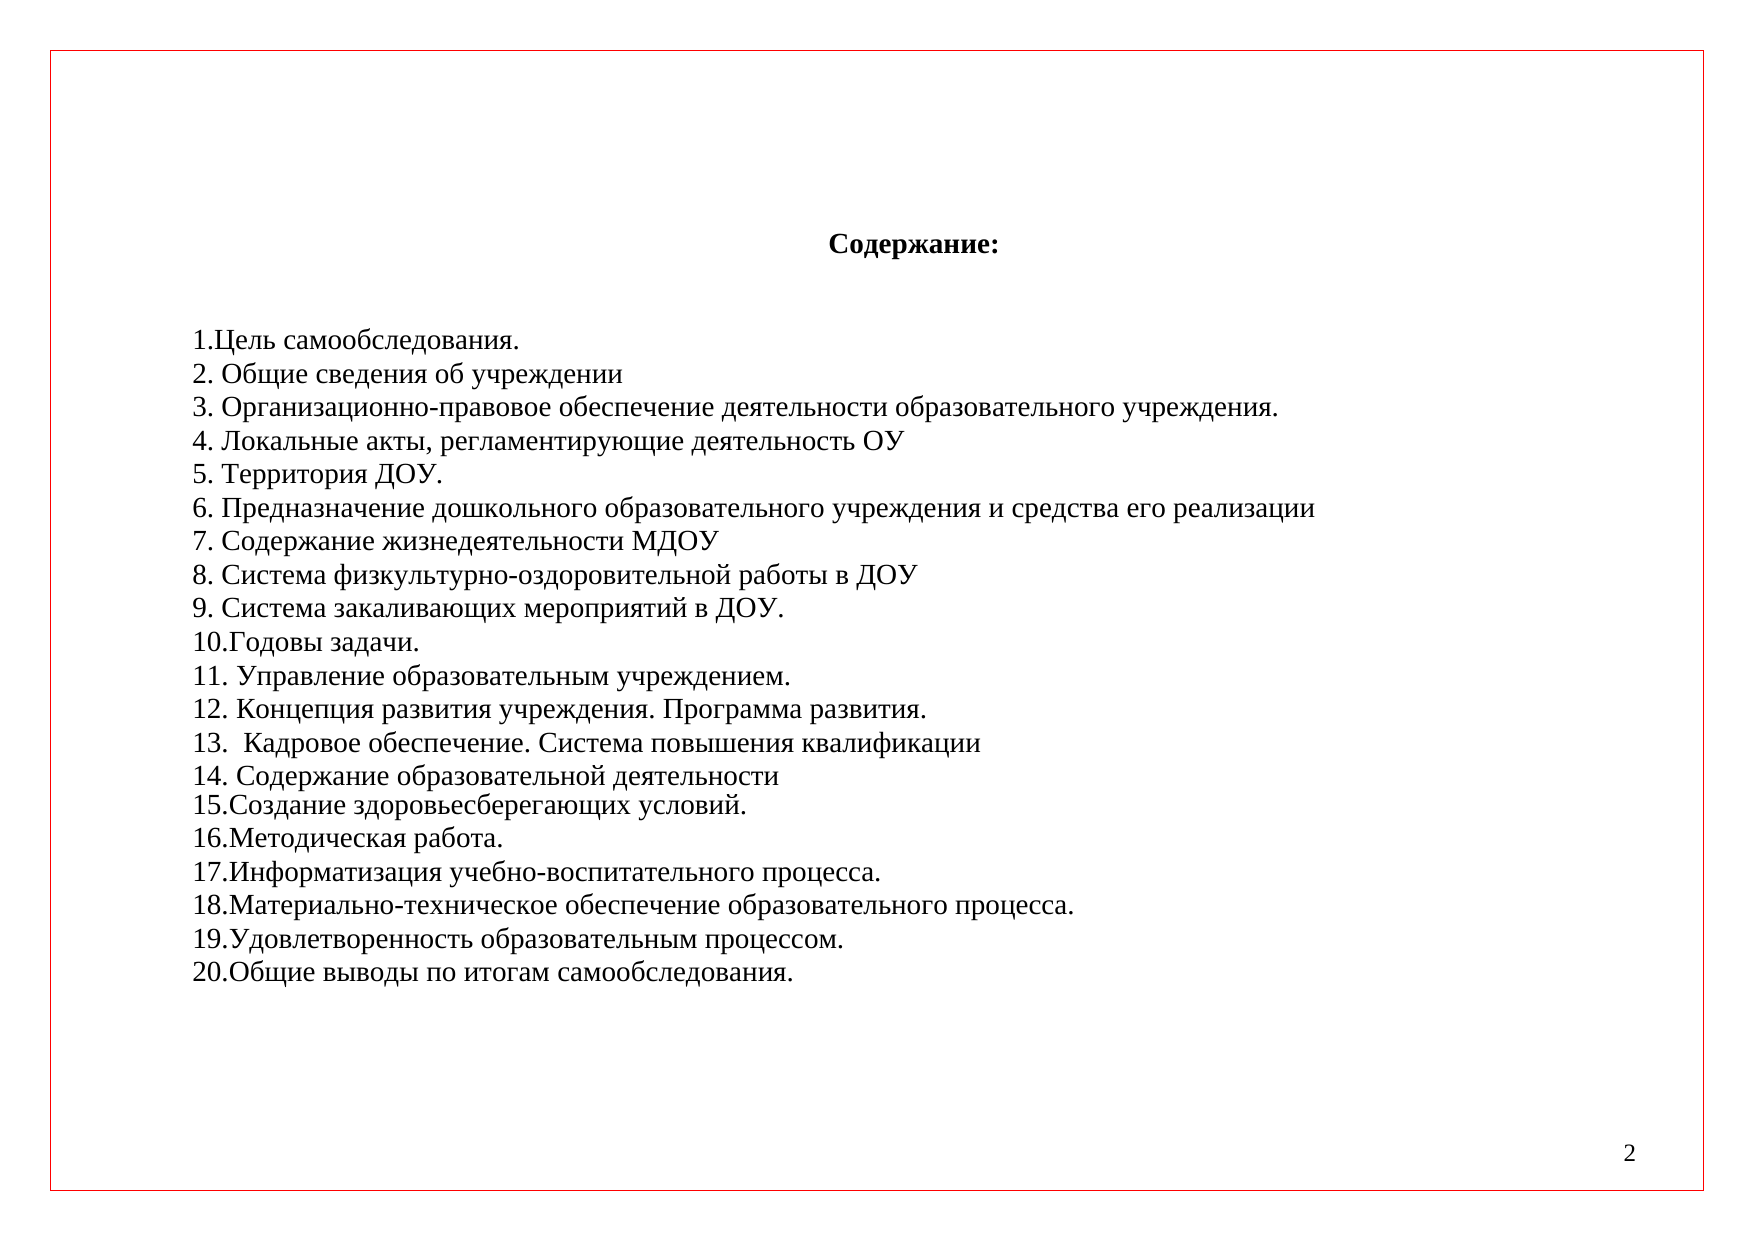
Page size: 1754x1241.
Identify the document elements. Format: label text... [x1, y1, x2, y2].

text 4. Локальные акты, регламентирующие деятельность ОУ [192, 423, 1636, 456]
text 14. Содержание образовательной деятельности [192, 758, 1636, 792]
text 12. Концепция развития учреждения. Программа развития. [192, 691, 1636, 725]
text 11. Управление образовательным учреждением. [192, 658, 1636, 691]
text Содержание: [192, 226, 1636, 260]
text 5. Территория ДОУ. [192, 456, 1636, 490]
text 9. Система закаливающих мероприятий в ДОУ. [192, 591, 1636, 624]
text 20.Общие выводы по итогам самообследования. [192, 954, 1636, 988]
text 2. Общие сведения об учреждении [192, 356, 1636, 389]
text 15.Создание здоровьесберегающих условий. [192, 792, 1636, 820]
text 6. Предназначение дошкольного образовательного учреждения и средства его реализации [192, 490, 1636, 523]
text 18.Материально-техническое обеспечение образовательного процесса. [192, 887, 1636, 921]
text 3. Организационно-правовое обеспечение деятельности образовательного учреждения. [192, 389, 1636, 423]
text 1.Цель самообследования. [192, 322, 1636, 356]
text 13. Кадровое обеспечение. Система повышения квалификации [192, 725, 1636, 758]
text 10.Годовы задачи. [192, 624, 1636, 658]
text 7. Содержание жизнедеятельности МДОУ [192, 523, 1636, 557]
text 19.Удовлетворенность образовательным процессом. [192, 921, 1636, 954]
text 17.Информатизация учебно-воспитательного процесса. [192, 854, 1636, 887]
text 16.Методическая работа. [192, 820, 1636, 854]
text 8. Система физкультурно-оздоровительной работы в ДОУ [192, 557, 1636, 591]
